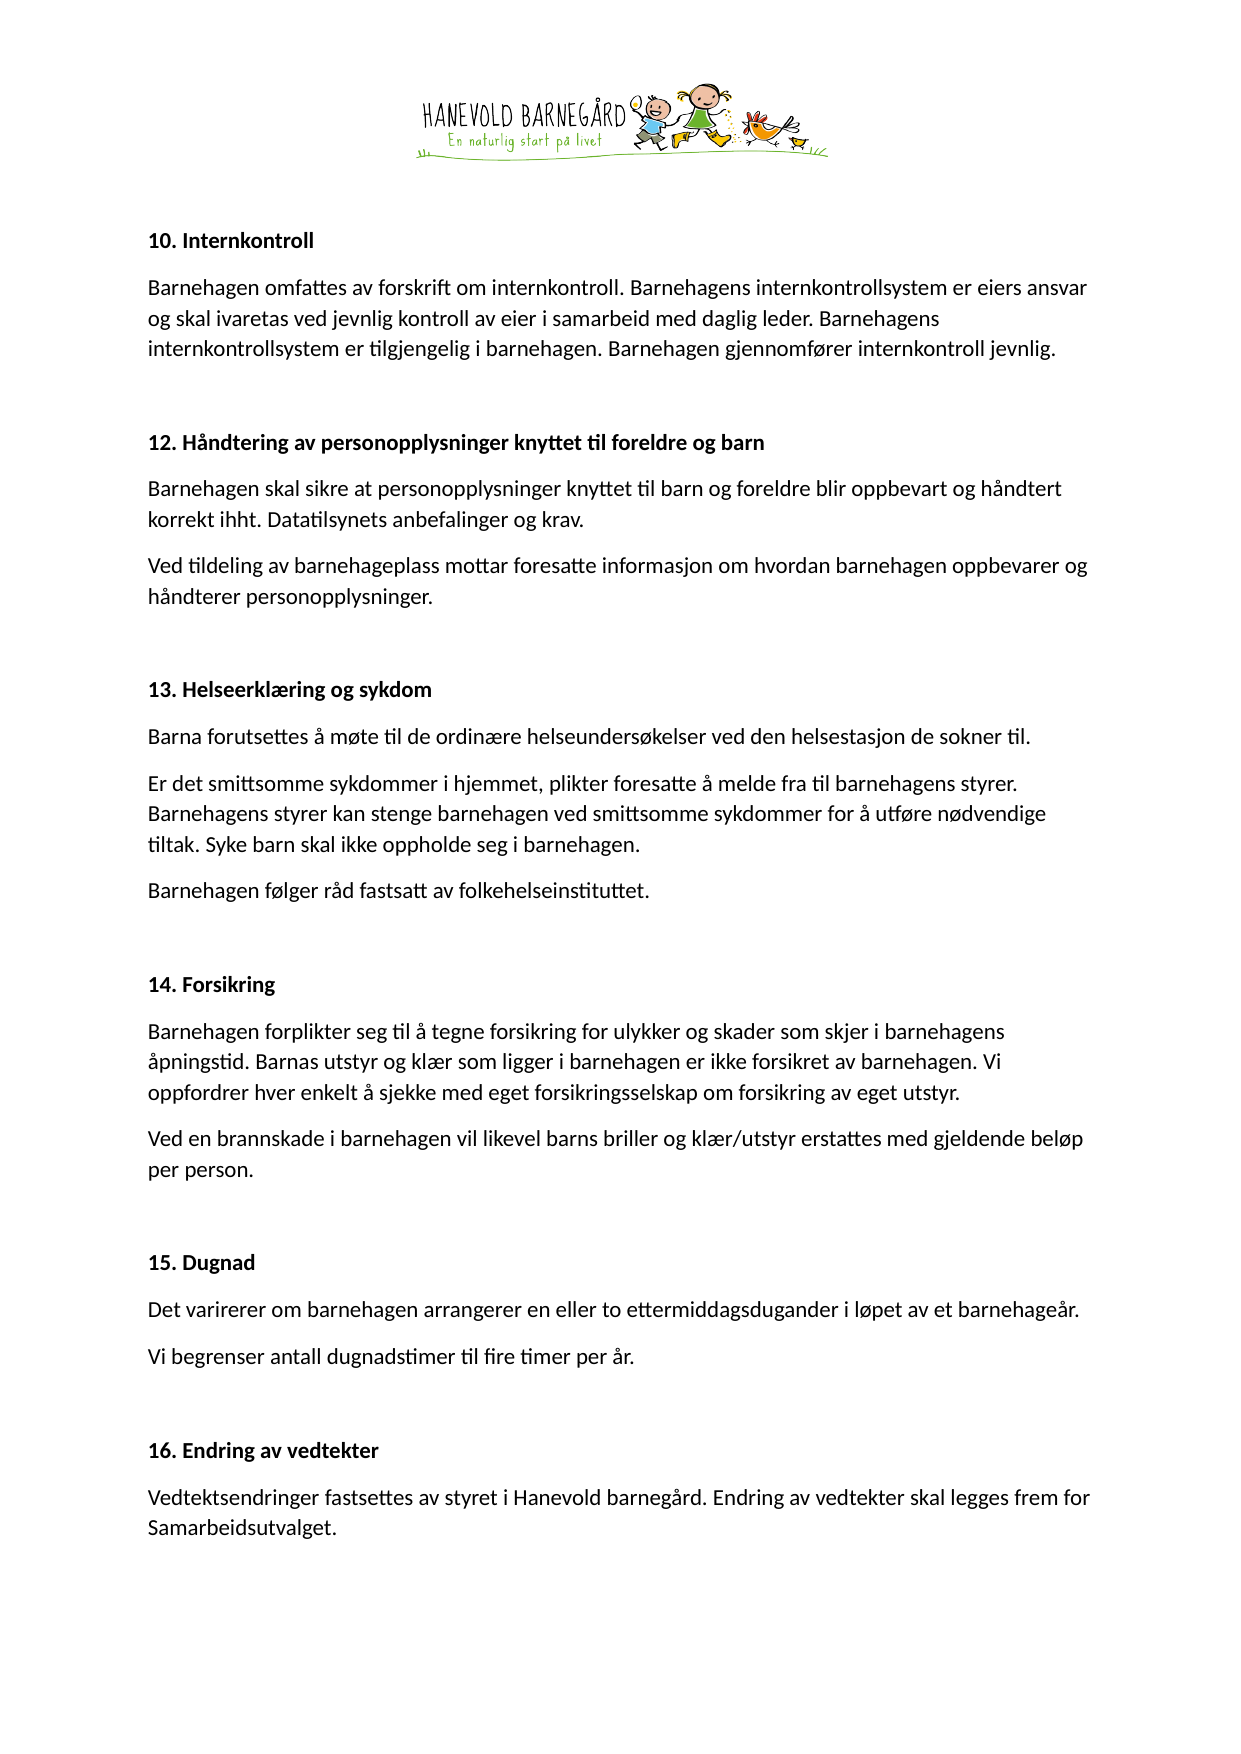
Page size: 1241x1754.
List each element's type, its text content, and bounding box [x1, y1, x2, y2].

text 14. Forsikring [148, 970, 1092, 998]
text 10. Internkontroll [148, 227, 1092, 254]
text Det varirerer om barnehagen arrangerer en eller to ettermiddagsdugander i løpet av et barnehageår. [148, 1295, 1092, 1323]
text 12. Håndtering av personopplysninger knyttet til foreldre og barn [148, 428, 1092, 456]
text Ved en brannskade i barnehagen vil likevel barns briller og klær/utstyr erstattes med gjeldende beløp per person. [148, 1124, 1092, 1183]
text Ved tildeling av barnehageplass mottar foresatte informasjon om hvordan barnehagen oppbevarer og håndterer personopplysninger. [148, 552, 1092, 610]
text Barna forutsettes å møte til de ordinære helseundersøkelser ved den helsestasjon de sokner til. [148, 722, 1092, 750]
picture [405, 73, 836, 169]
text Barnehagen forplikter seg til å tegne forsikring for ulykker og skader som skjer i barnehagens åpningstid. Barnas utstyr og klær som ligger i barnehagen er ikke forsikret av barnehagen. Vi oppfordrer hver enkelt å sjekke med eget forsikringsselskap om forsikring av eget utstyr. [148, 1017, 1092, 1106]
text Barnehagen følger råd fastsatt av folkehelseinstituttet. [148, 877, 1092, 904]
text Barnehagen omfattes av forskrift om internkontroll. Barnehagens internkontrollsystem er eiers ansvar og skal ivaretas ved jevnlig kontroll av eier i samarbeid med daglig leder. Barnehagens internkontrollsystem er tilgjengelig i barnehagen. Barnehagen gjennomfører internkontroll jevnlig. [148, 273, 1092, 362]
text 15. Dugnad [148, 1248, 1092, 1276]
text Vedtektsendringer fastsettes av styret i Hanevold barnegård. Endring av vedtekter skal legges frem for Samarbeidsutvalget. [148, 1483, 1092, 1541]
text Barnehagen skal sikre at personopplysninger knyttet til barn og foreldre blir oppbevart og håndtert korrekt ihht. Datatilsynets anbefalinger og krav. [148, 474, 1092, 533]
text Er det smittsomme sykdommer i hjemmet, plikter foresatte å melde fra til barnehagens styrer. Barnehagens styrer kan stenge barnehagen ved smittsomme sykdommer for å utføre nødvendige tiltak. Syke barn skal ikke oppholde seg i barnehagen. [148, 769, 1092, 858]
text Vi begrenser antall dugnadstimer til fire timer per år. [148, 1342, 1092, 1370]
text 16. Endring av vedtekter [148, 1436, 1092, 1464]
text 13. Helseerklæring og sykdom [148, 676, 1092, 703]
